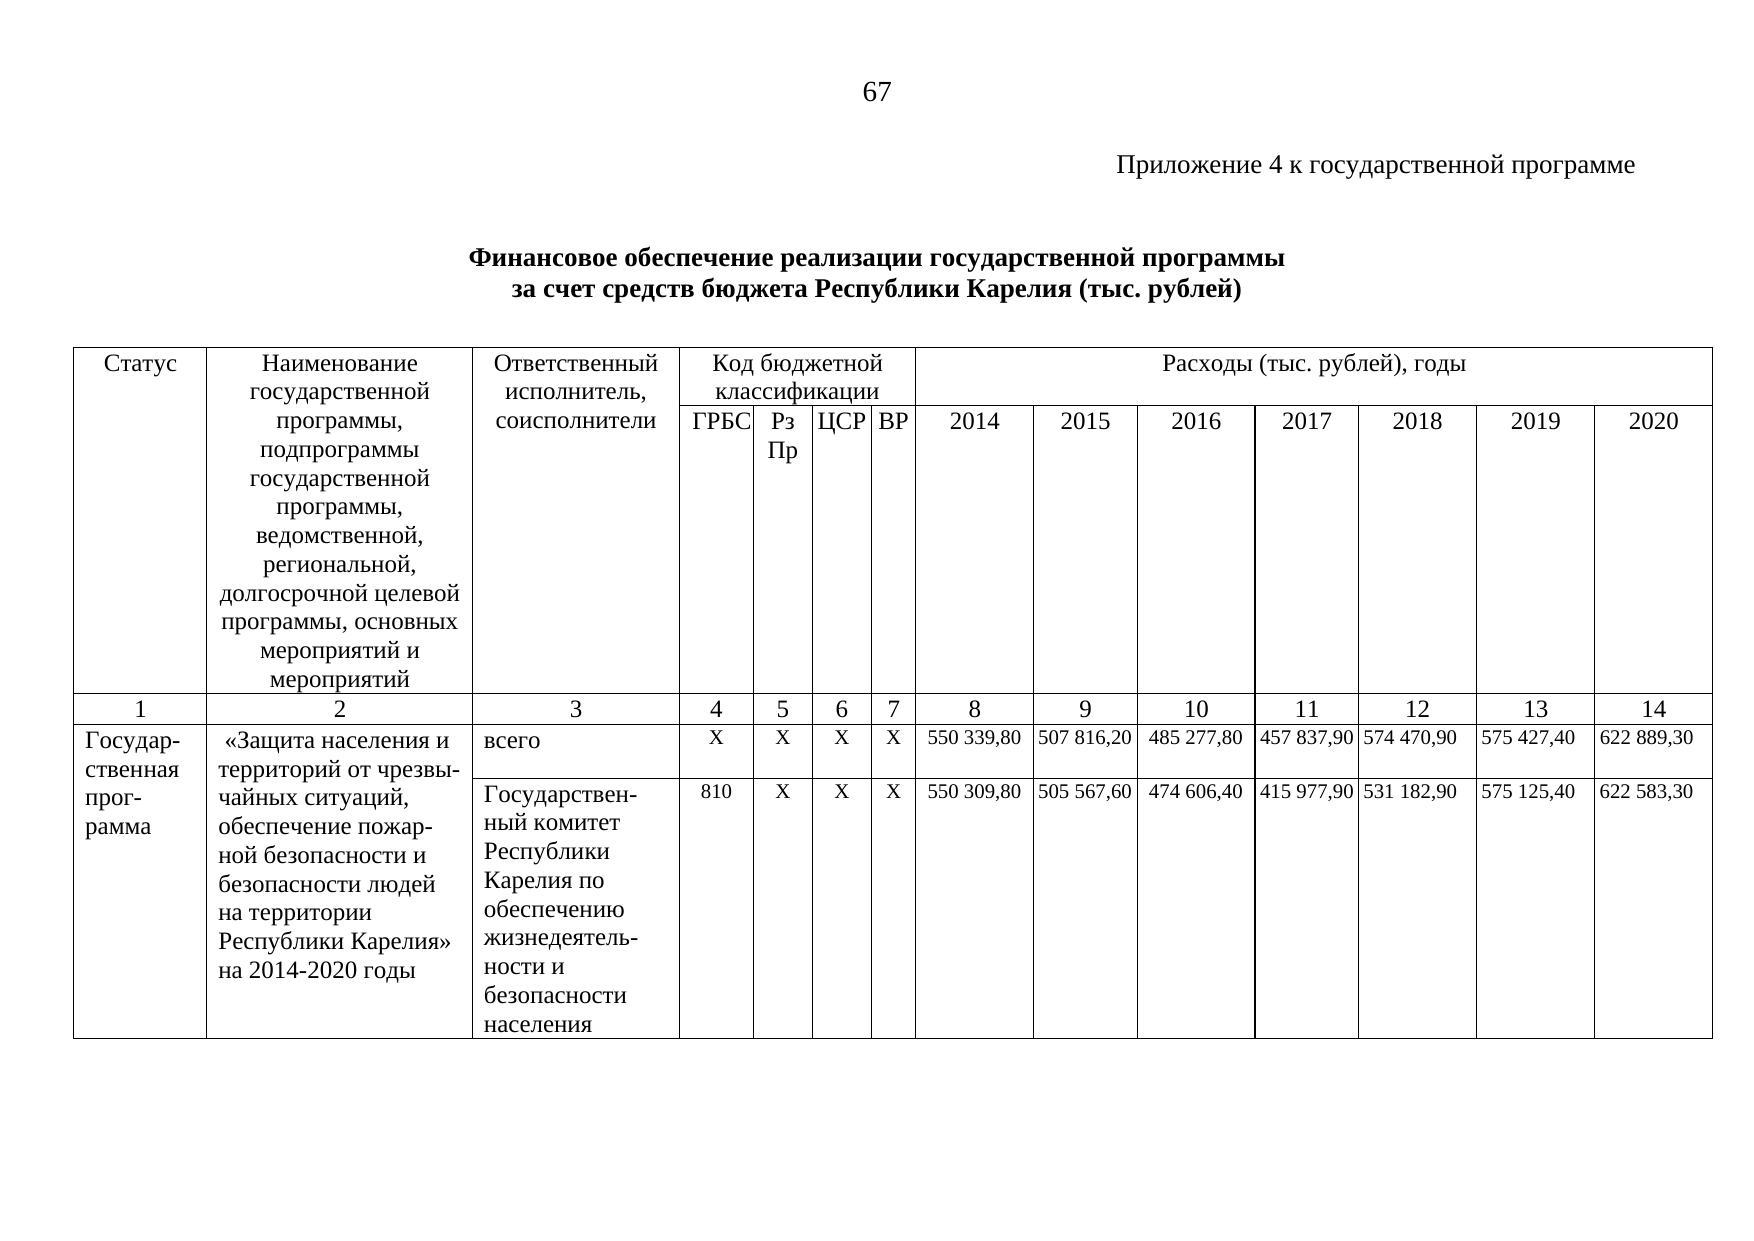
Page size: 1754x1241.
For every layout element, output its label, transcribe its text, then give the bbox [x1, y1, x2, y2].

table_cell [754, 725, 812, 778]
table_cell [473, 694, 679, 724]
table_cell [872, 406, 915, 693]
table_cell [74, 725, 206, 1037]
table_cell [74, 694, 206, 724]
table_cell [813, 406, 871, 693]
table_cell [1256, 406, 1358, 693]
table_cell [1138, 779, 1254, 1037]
text за счет средств бюджета Республики Карелия (тыс. рублей) [118, 272, 1636, 303]
text Приложение 4 к государственной программе [118, 148, 1636, 179]
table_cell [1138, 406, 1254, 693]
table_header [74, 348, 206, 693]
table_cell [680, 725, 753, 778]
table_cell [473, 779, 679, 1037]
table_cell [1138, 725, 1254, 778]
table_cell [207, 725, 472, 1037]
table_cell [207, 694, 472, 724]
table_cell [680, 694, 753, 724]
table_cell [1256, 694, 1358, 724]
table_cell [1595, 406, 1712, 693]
text Финансовое обеспечение реализации государственной программы [118, 241, 1636, 272]
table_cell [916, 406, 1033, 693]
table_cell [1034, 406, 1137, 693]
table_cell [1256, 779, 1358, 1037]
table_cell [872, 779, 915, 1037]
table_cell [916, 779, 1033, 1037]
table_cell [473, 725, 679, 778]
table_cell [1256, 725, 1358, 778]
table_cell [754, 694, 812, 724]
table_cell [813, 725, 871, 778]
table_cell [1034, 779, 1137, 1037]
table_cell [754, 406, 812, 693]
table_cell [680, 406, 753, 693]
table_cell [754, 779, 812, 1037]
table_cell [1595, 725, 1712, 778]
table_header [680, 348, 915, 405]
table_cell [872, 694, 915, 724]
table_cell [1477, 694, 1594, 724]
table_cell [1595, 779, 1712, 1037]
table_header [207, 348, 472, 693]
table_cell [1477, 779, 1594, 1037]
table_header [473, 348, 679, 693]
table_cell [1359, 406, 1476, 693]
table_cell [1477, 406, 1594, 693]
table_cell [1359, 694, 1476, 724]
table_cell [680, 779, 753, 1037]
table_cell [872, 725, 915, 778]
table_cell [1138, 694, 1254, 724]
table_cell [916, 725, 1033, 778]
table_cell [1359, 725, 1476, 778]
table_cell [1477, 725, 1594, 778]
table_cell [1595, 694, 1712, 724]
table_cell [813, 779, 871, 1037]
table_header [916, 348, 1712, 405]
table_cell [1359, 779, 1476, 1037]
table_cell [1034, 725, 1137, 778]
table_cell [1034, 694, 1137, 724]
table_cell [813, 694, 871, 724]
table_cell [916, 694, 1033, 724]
